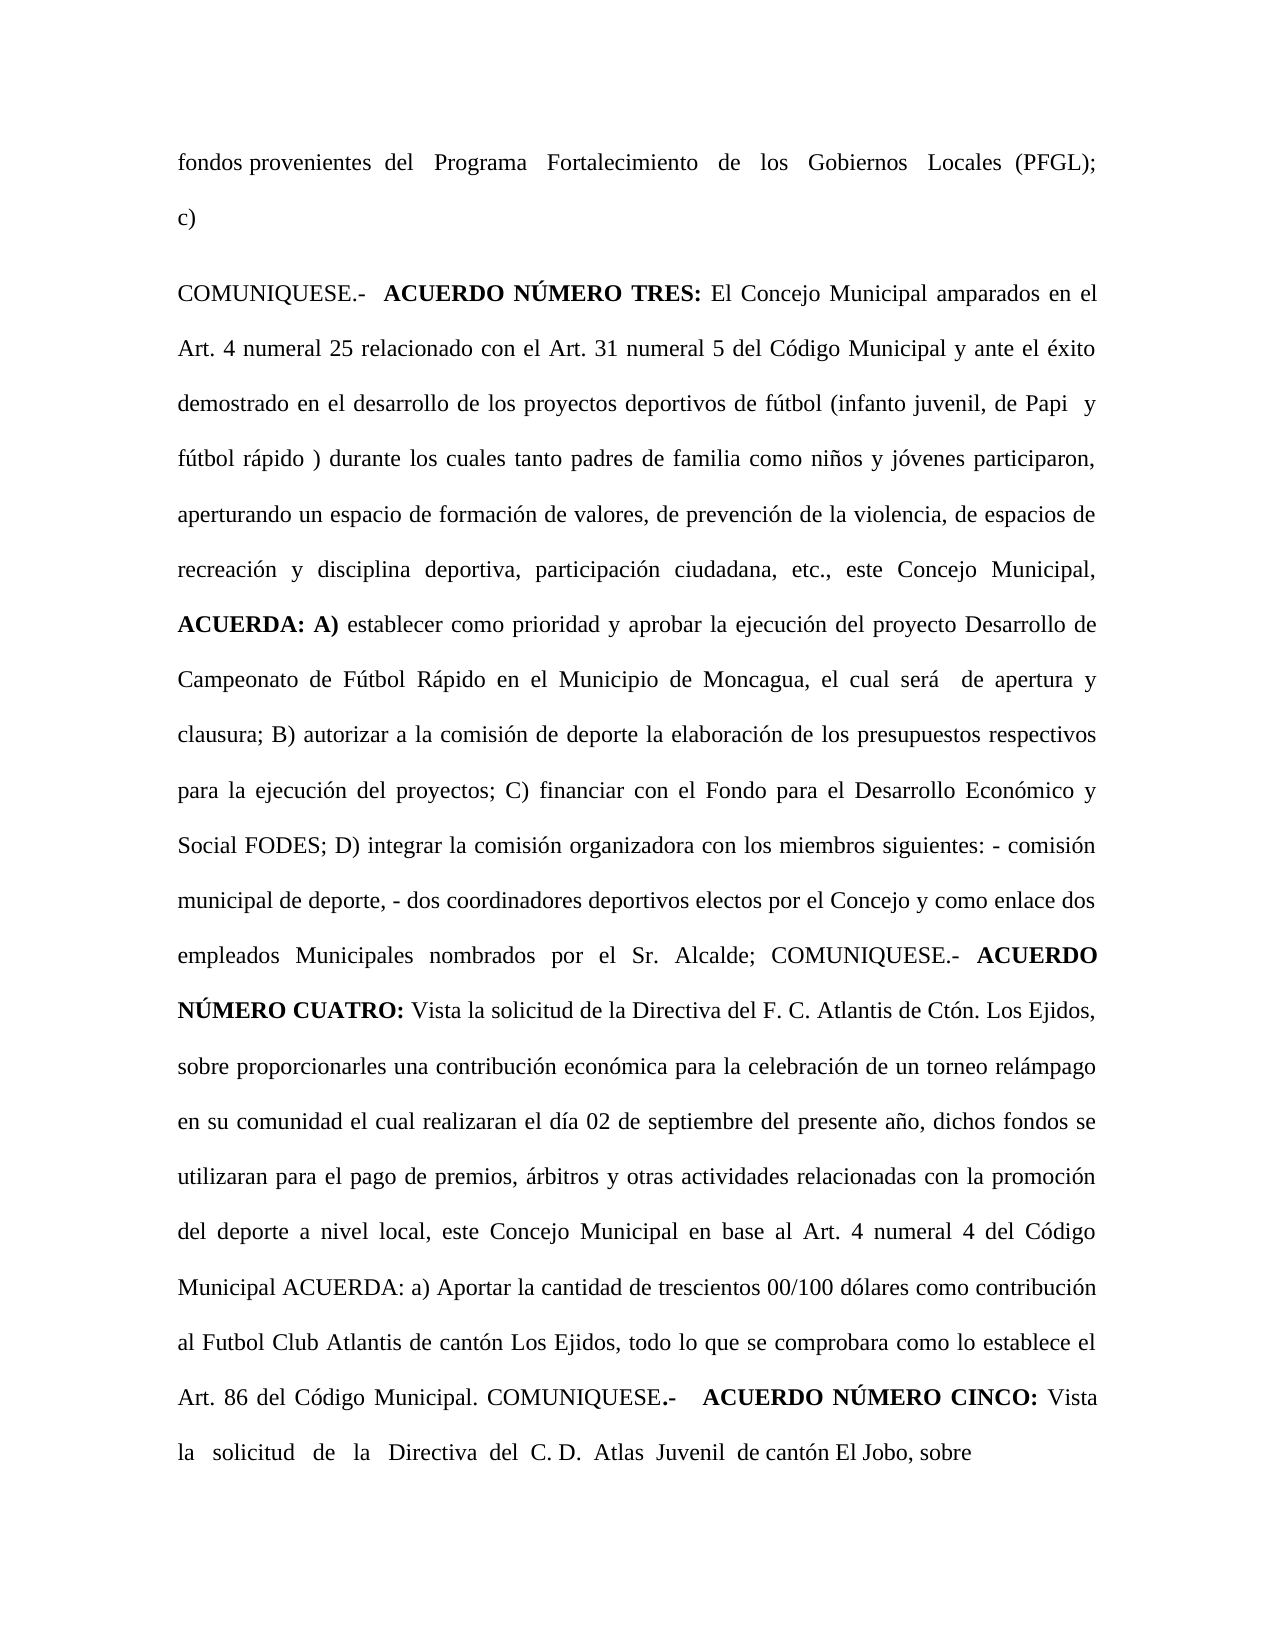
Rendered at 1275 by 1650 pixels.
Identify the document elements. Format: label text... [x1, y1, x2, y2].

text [177, 148, 1098, 230]
text COMUNIQUESE.- ACUERDO NÚMERO TRES: El Concejo Municipal amparados en el Art. 4 numeral 25 relacionado con el Art. 31 numeral 5 del Código Municipal y ante el éxito demostrado en el desarrollo de los proyectos deportivos de fútbol (infanto juvenil, de Papi y fútbol rápido ) durante los cuales tanto padres de familia como niños y jóvenes participaron, aperturando un espacio de formación de valores, de prevención de la violencia, de espacios de recreación y disciplina deportiva, participación ciudadana, etc., este Concejo Municipal, ACUERDA: A) establecer como prioridad y aprobar la ejecución del proyecto Desarrollo de Campeonato de Fútbol Rápido en el Municipio de Moncagua, el cual será de apertura y clausura; B) autorizar a la comisión de deporte la elaboración de los presupuestos respectivos para la ejecución del proyectos; C) financiar con el Fondo para el Desarrollo Económico y Social FODES; D) integrar la comisión organizadora con los miembros siguientes: - comisión municipal de deporte, - dos coordinadores deportivos electos por el Concejo y como enlace dos empleados Municipales nombrados por el Sr. Alcalde; COMUNIQUESE.- ACUERDO NÚMERO CUATRO: Vista la solicitud de la Directiva del F. C. Atlantis de Ctón. Los Ejidos, sobre proporcionarles una contribución económica para la celebración de un torneo relámpago en su comunidad el cual realizaran el día 02 de septiembre del presente año, dichos fondos se utilizaran para el pago de premios, árbitros y otras actividades relacionadas con la promoción del deporte a nivel local, este Concejo Municipal en base al Art. 4 numeral 4 del Código Municipal ACUERDA: a) Aportar la cantidad de trescientos 00/100 dólares como contribución al Futbol Club Atlantis de cantón Los Ejidos, todo lo que se comprobara como lo establece el Art. 86 del Código Municipal. COMUNIQUESE.- ACUERDO NÚMERO CINCO: Vista la solicitud de la Directiva del C. D. Atlas Juvenil de cantón El Jobo, sobre [177, 279, 1098, 1466]
